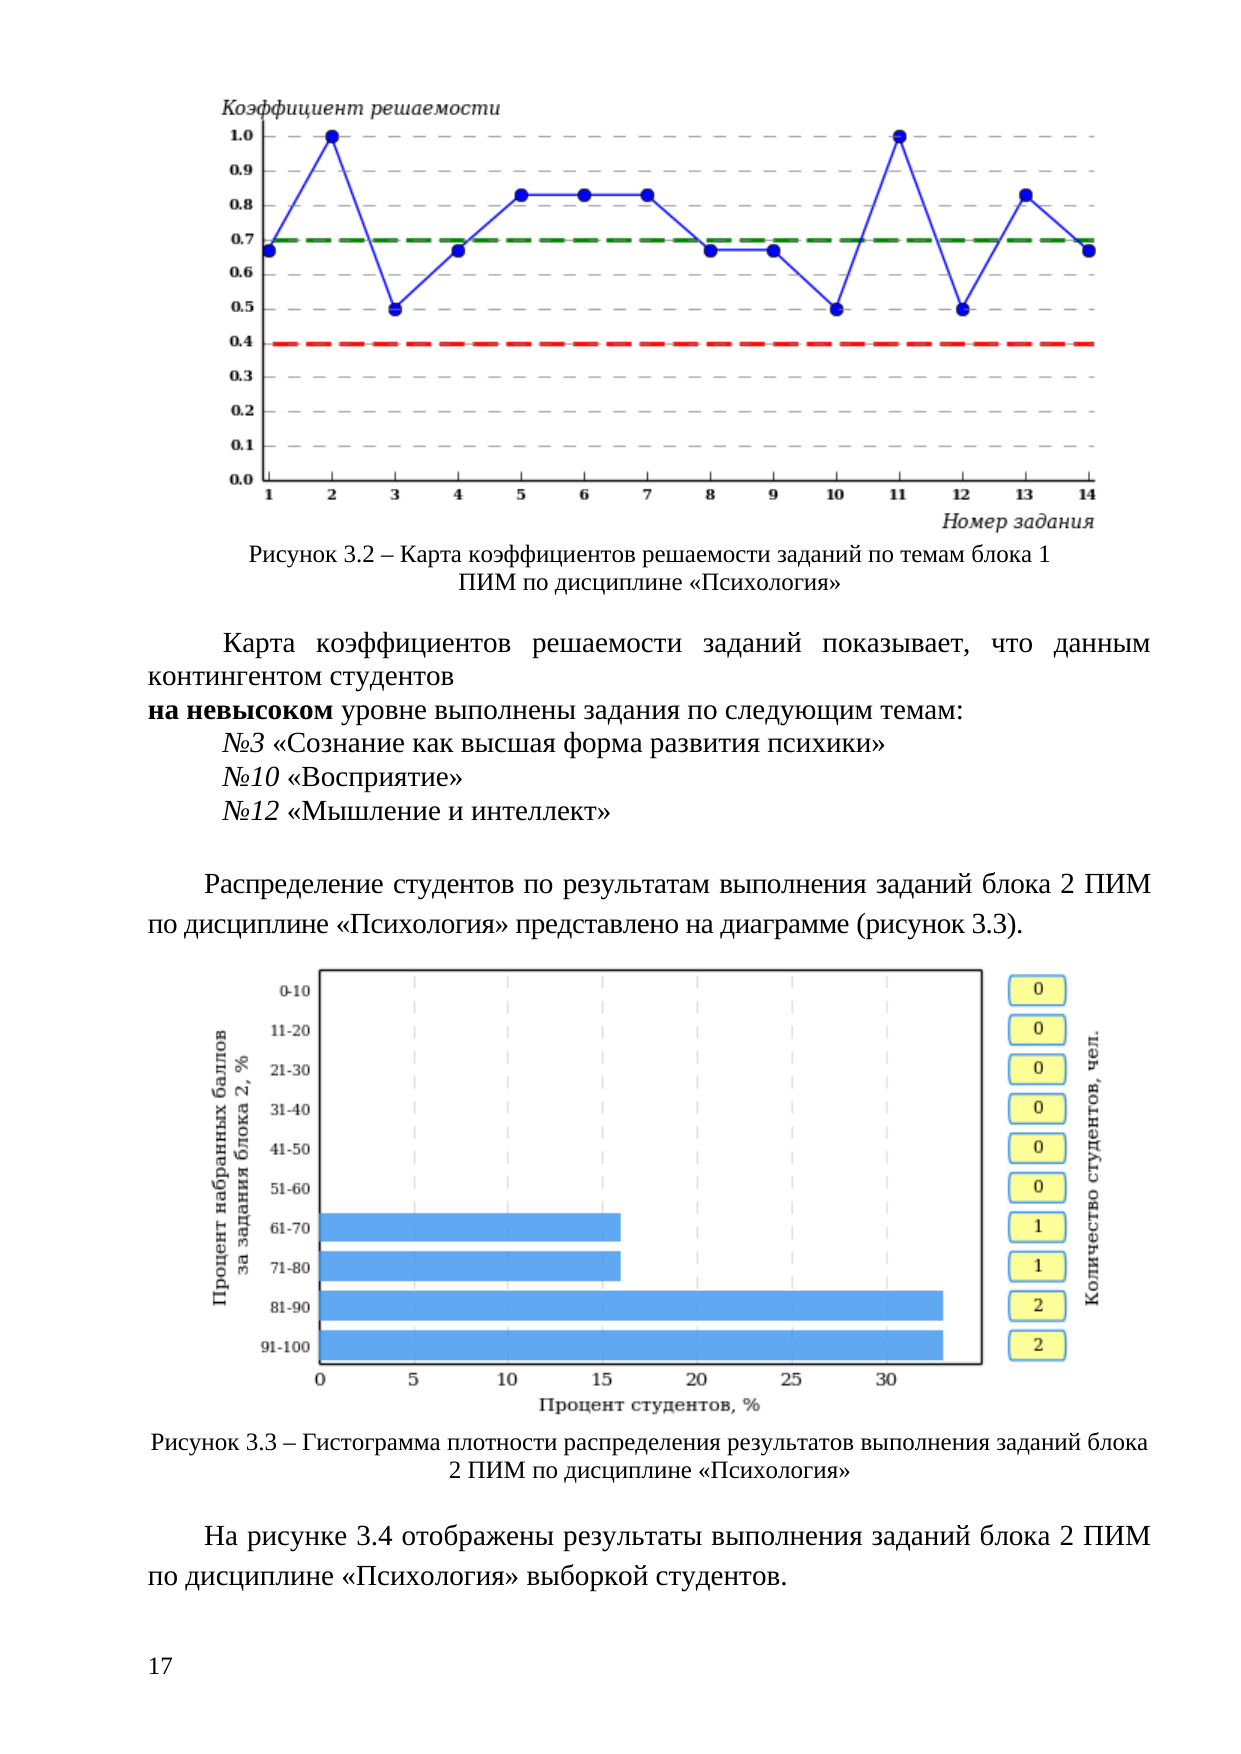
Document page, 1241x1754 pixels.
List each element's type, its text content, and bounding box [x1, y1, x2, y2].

picture [177, 946, 1122, 1427]
text №12 «Мышление и интеллект» [148, 793, 1152, 826]
picture [177, 88, 1123, 539]
text Карта коэффициентов решаемости заданий показывает, что данным контингентом студентов [148, 625, 1152, 692]
text на невысоком уровне выполнены задания по следующим темам: [148, 692, 1152, 726]
text №10 «Восприятие» [148, 759, 1152, 793]
text Распределение студентов по результатам выполнения заданий блока 2 ПИМ по дисциплине «Психология» представлено на диаграмме (рисунок 3.3). [148, 866, 1152, 940]
text №3 «Сознание как высшая форма развития психики» [148, 726, 1152, 759]
text На рисунке 3.4 отображены результаты выполнения заданий блока 2 ПИМ по дисциплине «Психология» выборкой студентов. [148, 1518, 1152, 1592]
